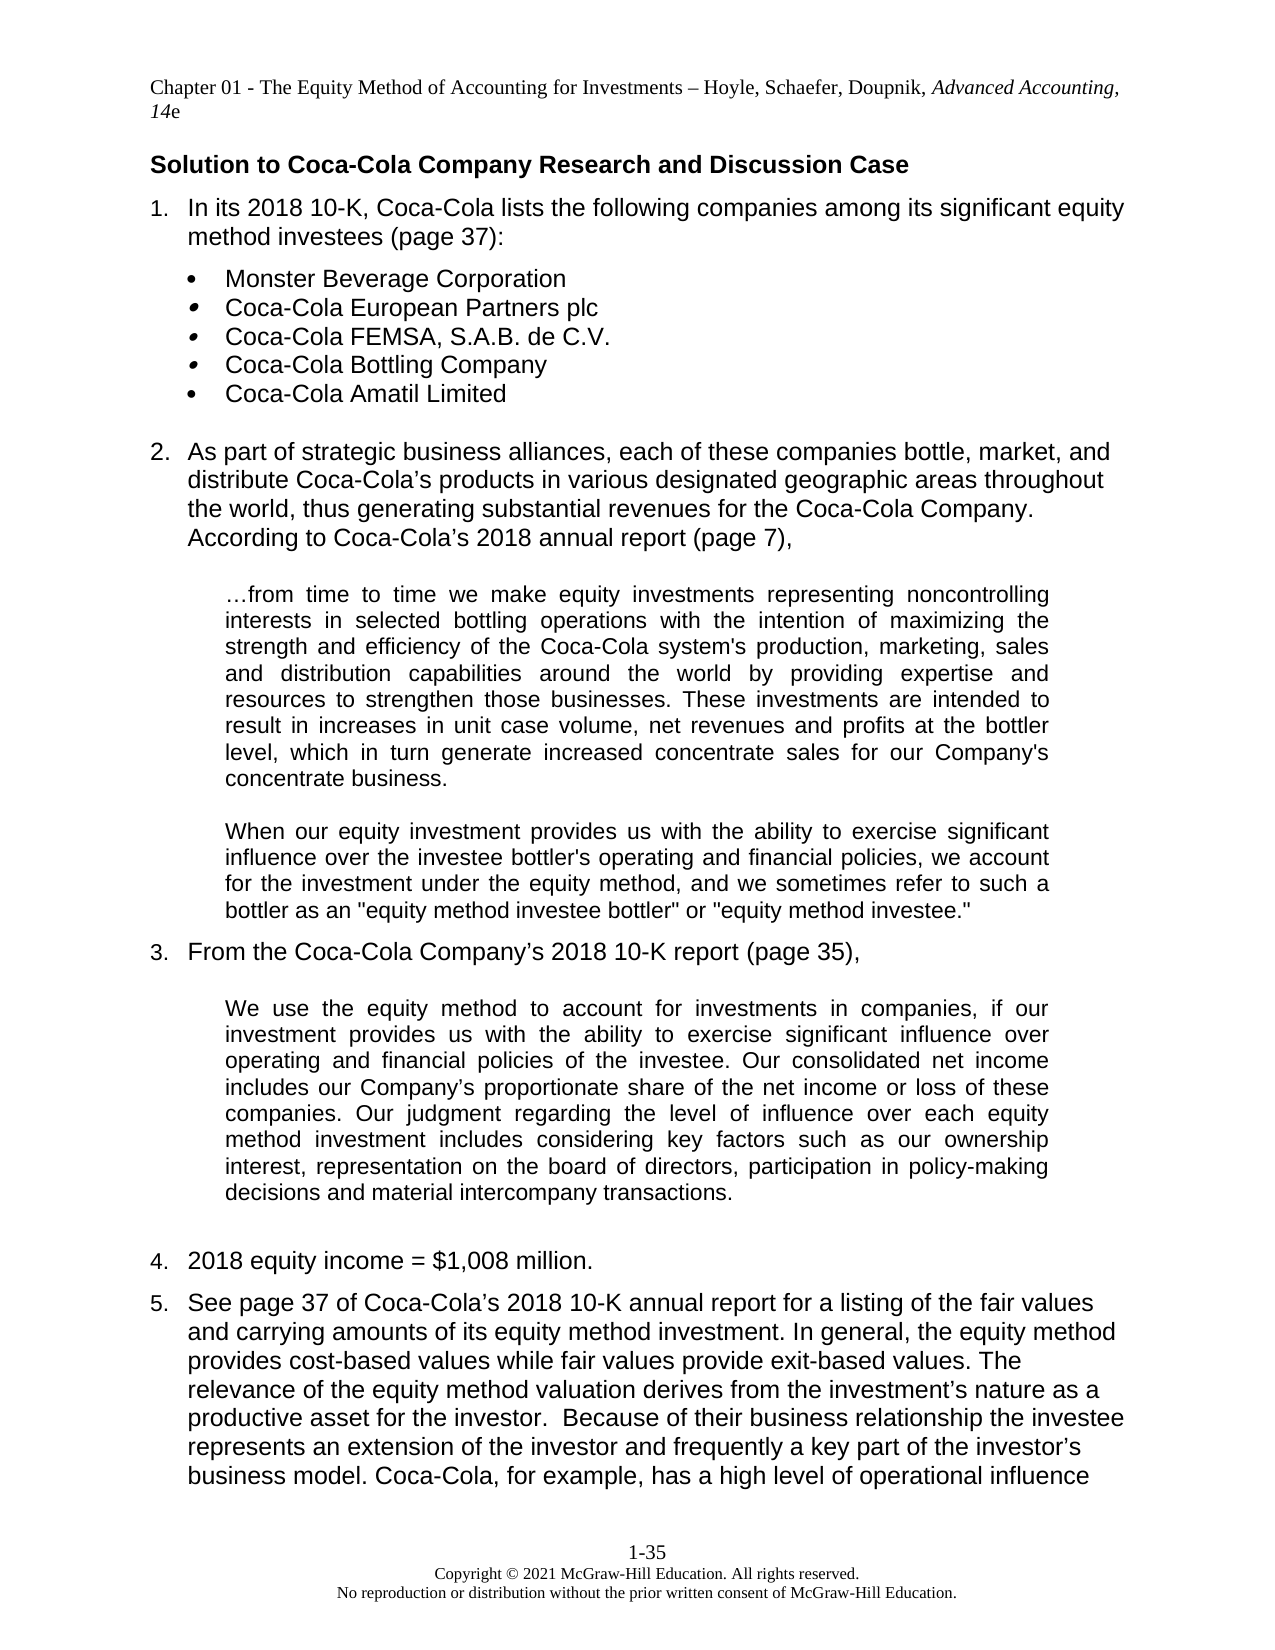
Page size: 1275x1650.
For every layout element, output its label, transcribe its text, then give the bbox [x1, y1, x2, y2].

text When our equity investment provides us with the ability to exercise significant influence over the investee bottler's operating and financial policies, we account for the investment under the equity method, and we sometimes refer to such a bottler as an "equity method investee bottler" or "equity method investee." [225, 818, 1050, 923]
list In its 2018 10-K, Coca-Cola lists the following companies among its significant equity method investees (page 37): [150, 193, 1129, 250]
list 2018 equity income = $1,008 million. [150, 1246, 1129, 1274]
list Coca-Cola Bottling Company [187, 351, 1129, 379]
text …from time to time we make equity investments representing noncontrolling interests in selected bottling operations with the intention of maximizing the strength and efficiency of the Coca-Cola system's production, marketing, sales and distribution capabilities around the world by providing expertise and resources to strengthen those businesses. These investments are intended to result in increases in unit case volume, net revenues and profits at the bottler level, which in turn generate increased concentrate sales for our Company's concentrate business. [225, 581, 1050, 791]
list Coca-Cola FEMSA, S.A.B. de C.V. [187, 322, 1129, 351]
list From the Coca-Cola Company’s 2018 10-K report (page 35), [150, 937, 1129, 966]
list As part of strategic business alliances, each of these companies bottle, market, and distribute Coca-Cola’s products in various designated geographic areas throughout the world, thus generating substantial revenues for the Coca-Cola Company. According to Coca-Cola’s 2018 annual report (page 7), [150, 437, 1144, 552]
list Coca-Cola European Partners plc [187, 293, 1129, 322]
list Monster Beverage Corporation [187, 264, 1129, 293]
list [150, 1288, 1129, 1490]
list Coca-Cola Amatil Limited [187, 379, 1129, 408]
text We use the equity method to account for investments in companies, if our investment provides us with the ability to exercise significant influence over operating and financial policies of the investee. Our consolidated net income includes our Company’s proportionate share of the net income or loss of these companies. Our judgment regarding the level of influence over each equity method investment includes considering key factors such as our ownership interest, representation on the board of directors, participation in policy-making decisions and material intercompany transactions. [225, 994, 1050, 1205]
text Solution to Coca-Cola Company Research and Discussion Case [150, 150, 1144, 179]
